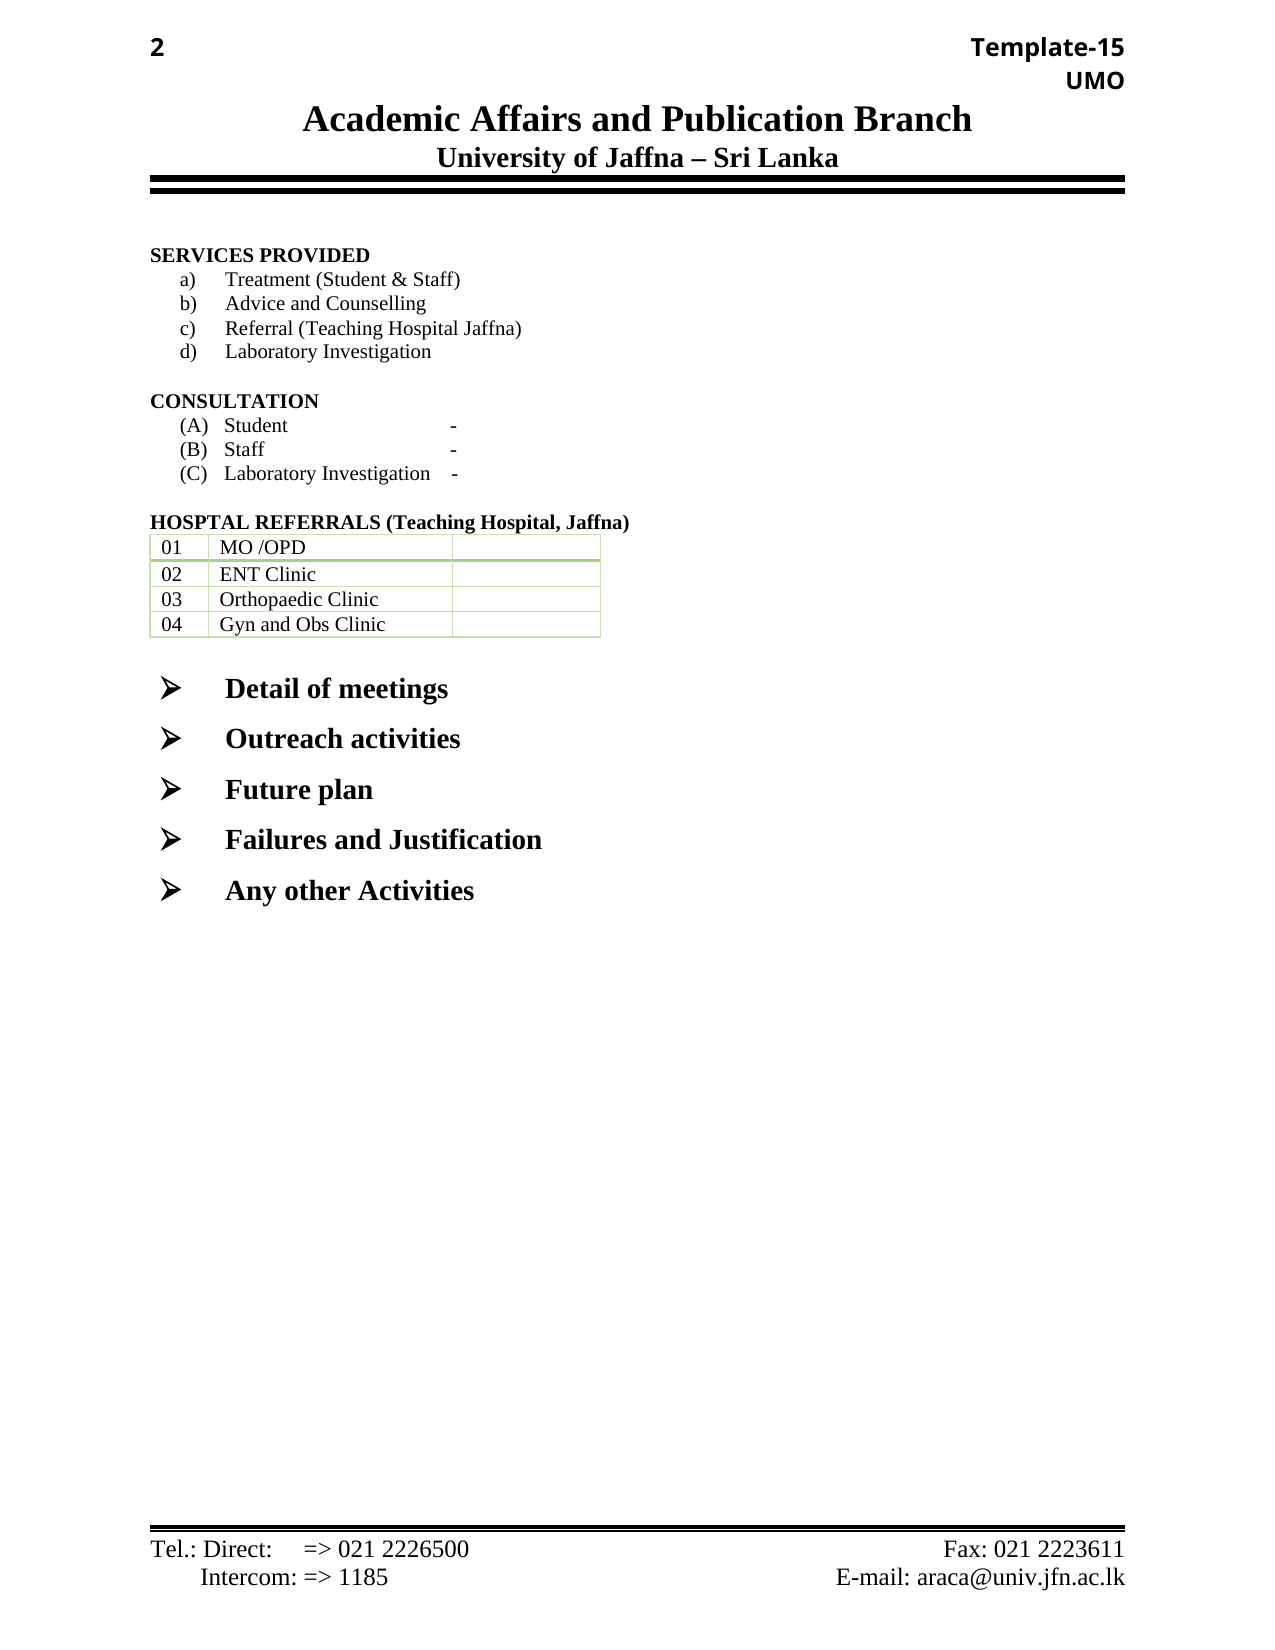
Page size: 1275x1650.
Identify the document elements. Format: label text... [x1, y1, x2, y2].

text SERVICES PROVIDED [150, 243, 1123, 267]
table_cell 04 [151, 612, 208, 636]
table_cell Gyn and Obs Clinic [209, 612, 452, 636]
table_header [453, 535, 600, 559]
text HOSPTAL REFERRALS (Teaching Hospital, Jaffna) [150, 510, 1123, 534]
list Staff - [179, 437, 1123, 461]
table_cell Orthopaedic Clinic [209, 587, 452, 611]
list Treatment (Student & Staff) [179, 267, 1123, 291]
table_header MO /OPD [209, 535, 452, 559]
list Detail of meetings [159, 671, 1125, 704]
list Future plan [159, 772, 1125, 805]
list Laboratory Investigation - [179, 461, 1123, 485]
table_cell [453, 587, 600, 611]
text CONSULTATION [150, 388, 1123, 413]
table_cell [453, 562, 600, 586]
table_cell ENT Clinic [209, 562, 452, 586]
list Laboratory Investigation [179, 339, 1123, 363]
table_cell [453, 612, 600, 636]
list Failures and Justification [159, 822, 1125, 856]
table_cell 02 [151, 562, 208, 586]
list Any other Activities [159, 873, 1125, 906]
list Referral (Teaching Hospital Jaffna) [179, 315, 1123, 339]
list Outreach activities [159, 721, 1125, 755]
table_header 01 [151, 535, 208, 559]
list Student - [179, 413, 1123, 437]
list Advice and Counselling [179, 291, 1123, 315]
table_cell 03 [151, 587, 208, 611]
